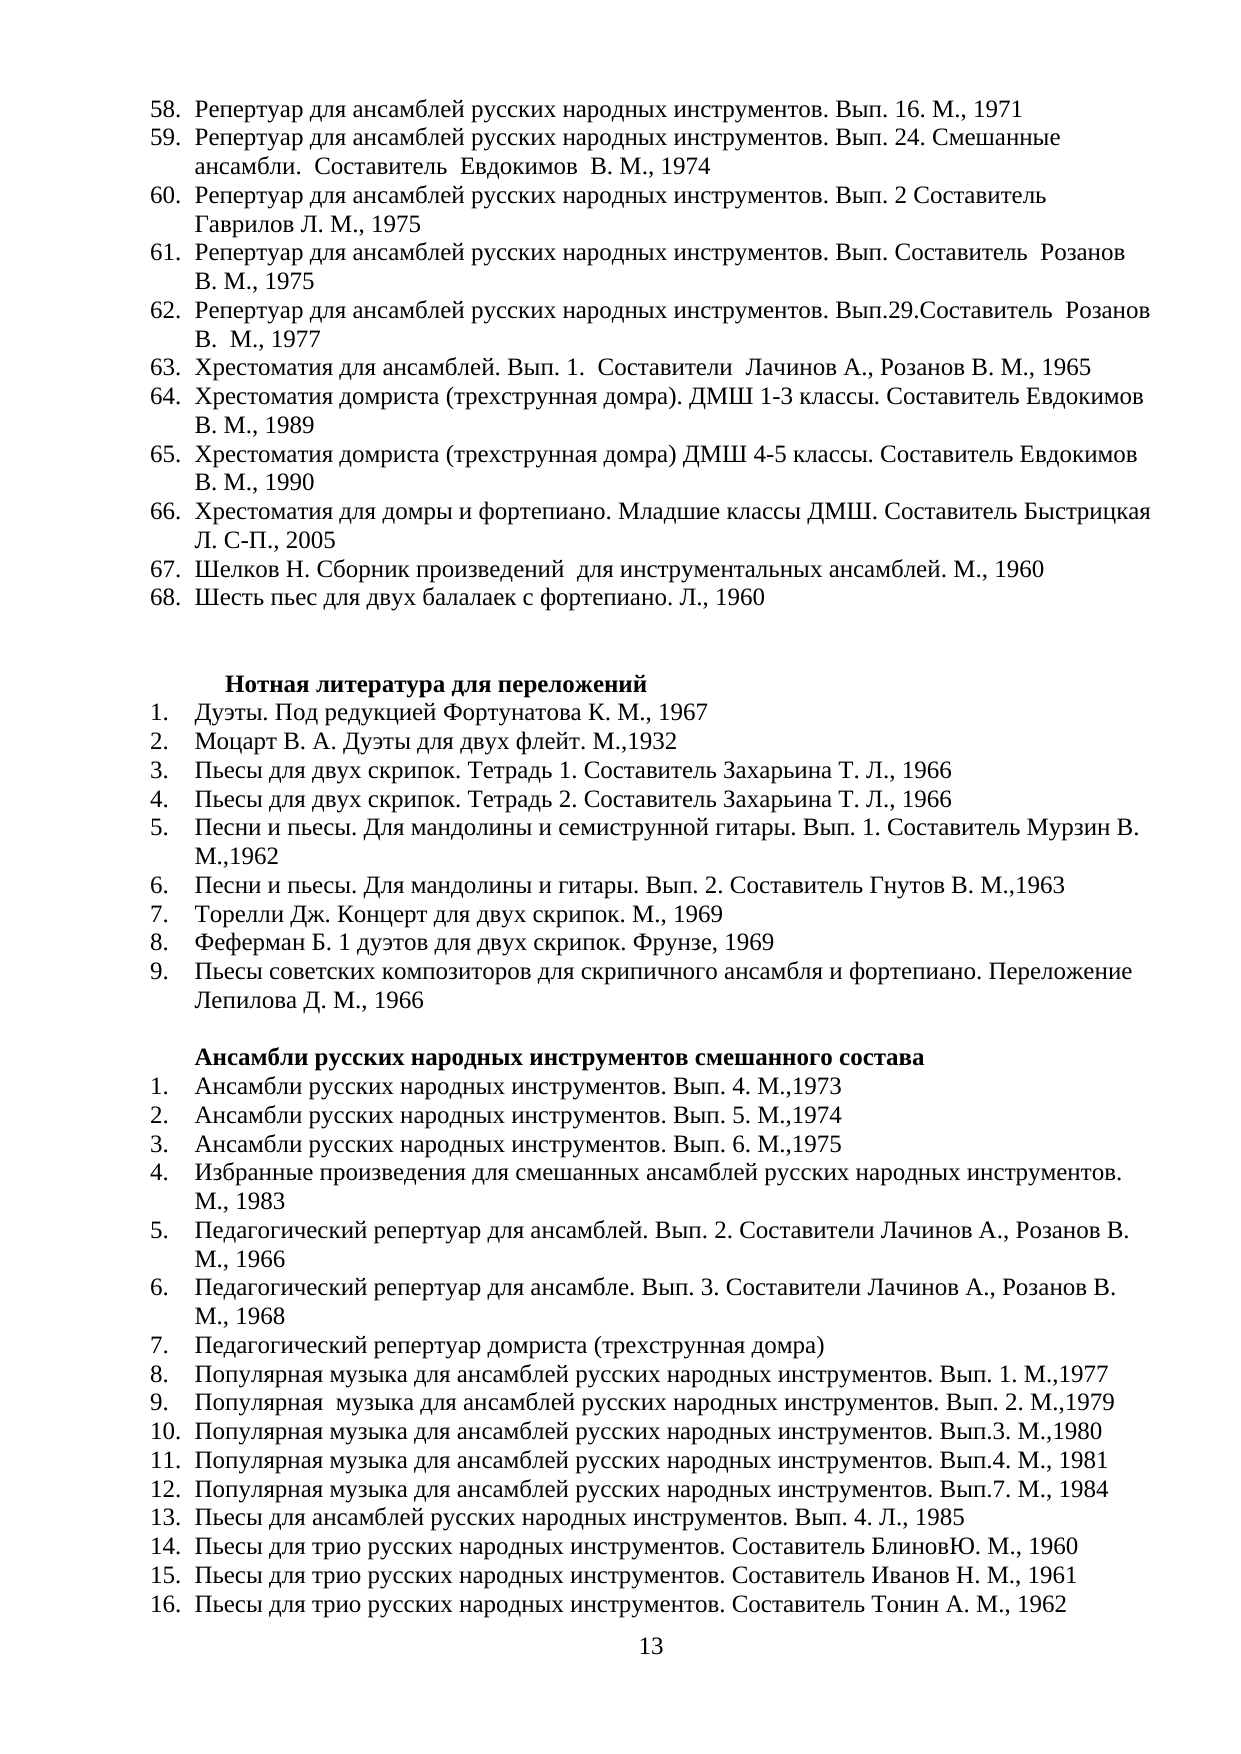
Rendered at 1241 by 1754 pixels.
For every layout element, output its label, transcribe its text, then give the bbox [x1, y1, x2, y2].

list Популярная музыка для ансамблей русских народных инструментов. Вып.., 1981 [150, 1445, 1152, 1474]
list Репертуар для ансамблей русских народных инструментов. Вып. Составитель Розанов В. М., 1975 [150, 237, 1152, 295]
list Популярная музыка для ансамблей русских народных инструментов. Вып. .,1977 [150, 1359, 1152, 1387]
list Репертуар для ансамблей русских народных инструментов. Вып. 24. Смешанные ансамбли. Составитель Евдокимов В. М., 1974 [150, 122, 1152, 180]
list Популярная музыка для ансамблей русских народных инструментов. Вып. .,1979 [150, 1387, 1152, 1416]
list Пьесы для ансамблей русских народных инструментов. Вып. ., 1985 [150, 1502, 1152, 1531]
list Песни и пьесы. Для мандолины и семиструнной гитары. Вып. 1. Составитель Мурзин В. М.,1962 [150, 812, 1152, 870]
list Моцарт В. А. Дуэты для двух флейт. М.,1932 [150, 726, 1152, 755]
list Педагогический репертуар для ансамбле. Вып. 3. Составители Лачинов А., Розанов В. М., 1968 [150, 1272, 1152, 1330]
list Ансамбли русских народных инструментов. Вып. 5. М.,1974 [150, 1100, 1152, 1129]
list Ансамбли русских народных инструментов. Вып. 6. М.,1975 [150, 1129, 1152, 1157]
list Репертуар для ансамблей русских народных инструментов. Вып. ., 1971 [150, 94, 1152, 122]
list Хрестоматия домриста (трехструнная домра). ДМШ 1-3 классы. Составитель Евдокимов В. М., 1989 [150, 381, 1152, 439]
list Песни и пьесы. Для мандолины и гитары. Вып. 2. Составитель Гнутов В. М.,1963 [150, 870, 1152, 899]
list Ансамбли русских народных инструментов. Вып. .,1973 [150, 1071, 1152, 1100]
list Хрестоматия домриста (трехструнная домра) ДМШ 4-5 классы. Составитель Евдокимов В. М., 1990 [150, 439, 1152, 496]
list Пьесы для двух скрипок. Тетрадь 1. Составитель Захарьина Т. Л., 1966 [150, 755, 1152, 784]
list Пьесы для трио русских народных инструментов. Составитель Иванов Н. М., 1961 [150, 1560, 1152, 1589]
list Пьесы для трио русских народных инструментов. Составитель БлиновЮ. М., 1960 [150, 1531, 1152, 1560]
list Популярная музыка для ансамблей русских народных инструментов. Вып.., 1984 [150, 1474, 1152, 1502]
list Торелли Дж. Концерт для двух скрипок. М., 1969 [150, 899, 1152, 927]
list Хрестоматия для ансамблей. Вып. 1. Составители Лачинов А., Розанов В. М., 1965 [150, 352, 1152, 381]
list Феферман Б. 1 дуэтов для двух скрипок. Фрунзе, 1969 [150, 927, 1152, 956]
list Хрестоматия для домры и фортепиано. Младшие классы ДМШ. Составитель Быстрицкая Л. С-П., 2005 [150, 496, 1152, 554]
list Избранные произведения для смешанных ансамблей русских народных инструментов. М., 1983 [150, 1157, 1152, 1215]
list Репертуар для ансамблей русских народных инструментов. Вып.29.Составитель Розанов В. М., 1977 [150, 295, 1152, 352]
list Пьесы для двух скрипок. Тетрадь 2. Составитель Захарьина Т. Л., 1966 [150, 784, 1152, 812]
list Пьесы советских композиторов для скрипичного ансамбля и фортепиано. Переложение Лепилова Д. М., 1966 [150, 956, 1152, 1014]
text Нотная литература для переложений [225, 669, 1152, 697]
list Шелков Н. Сборник произведений для инструментальных ансамблей. М., 1960 [150, 554, 1152, 582]
list Педагогический репертуар домриста (трехструнная домра) [150, 1330, 1152, 1359]
list Пьесы для трио русских народных инструментов. Составитель Тонин А. М., 1962 [150, 1589, 1152, 1617]
list Популярная музыка для ансамблей русских народных инструментов. Вып..,1980 [150, 1416, 1152, 1445]
list Репертуар для ансамблей русских народных инструментов. Вып. 2 Составитель Гаврилов Л. М., 1975 [150, 180, 1152, 237]
list Шесть пьес для двух балалаек с фортепиано. Л., 1960 [150, 582, 1152, 611]
text Ансамбли русских народных инструментов смешанного состава [150, 1042, 1152, 1071]
list Педагогический репертуар для ансамблей. Вып. 2. Составители Лачинов А., Розанов В. М., 1966 [150, 1215, 1152, 1272]
list Дуэты. Под редукцией Фортунатова К. М., 1967 [150, 697, 1152, 726]
